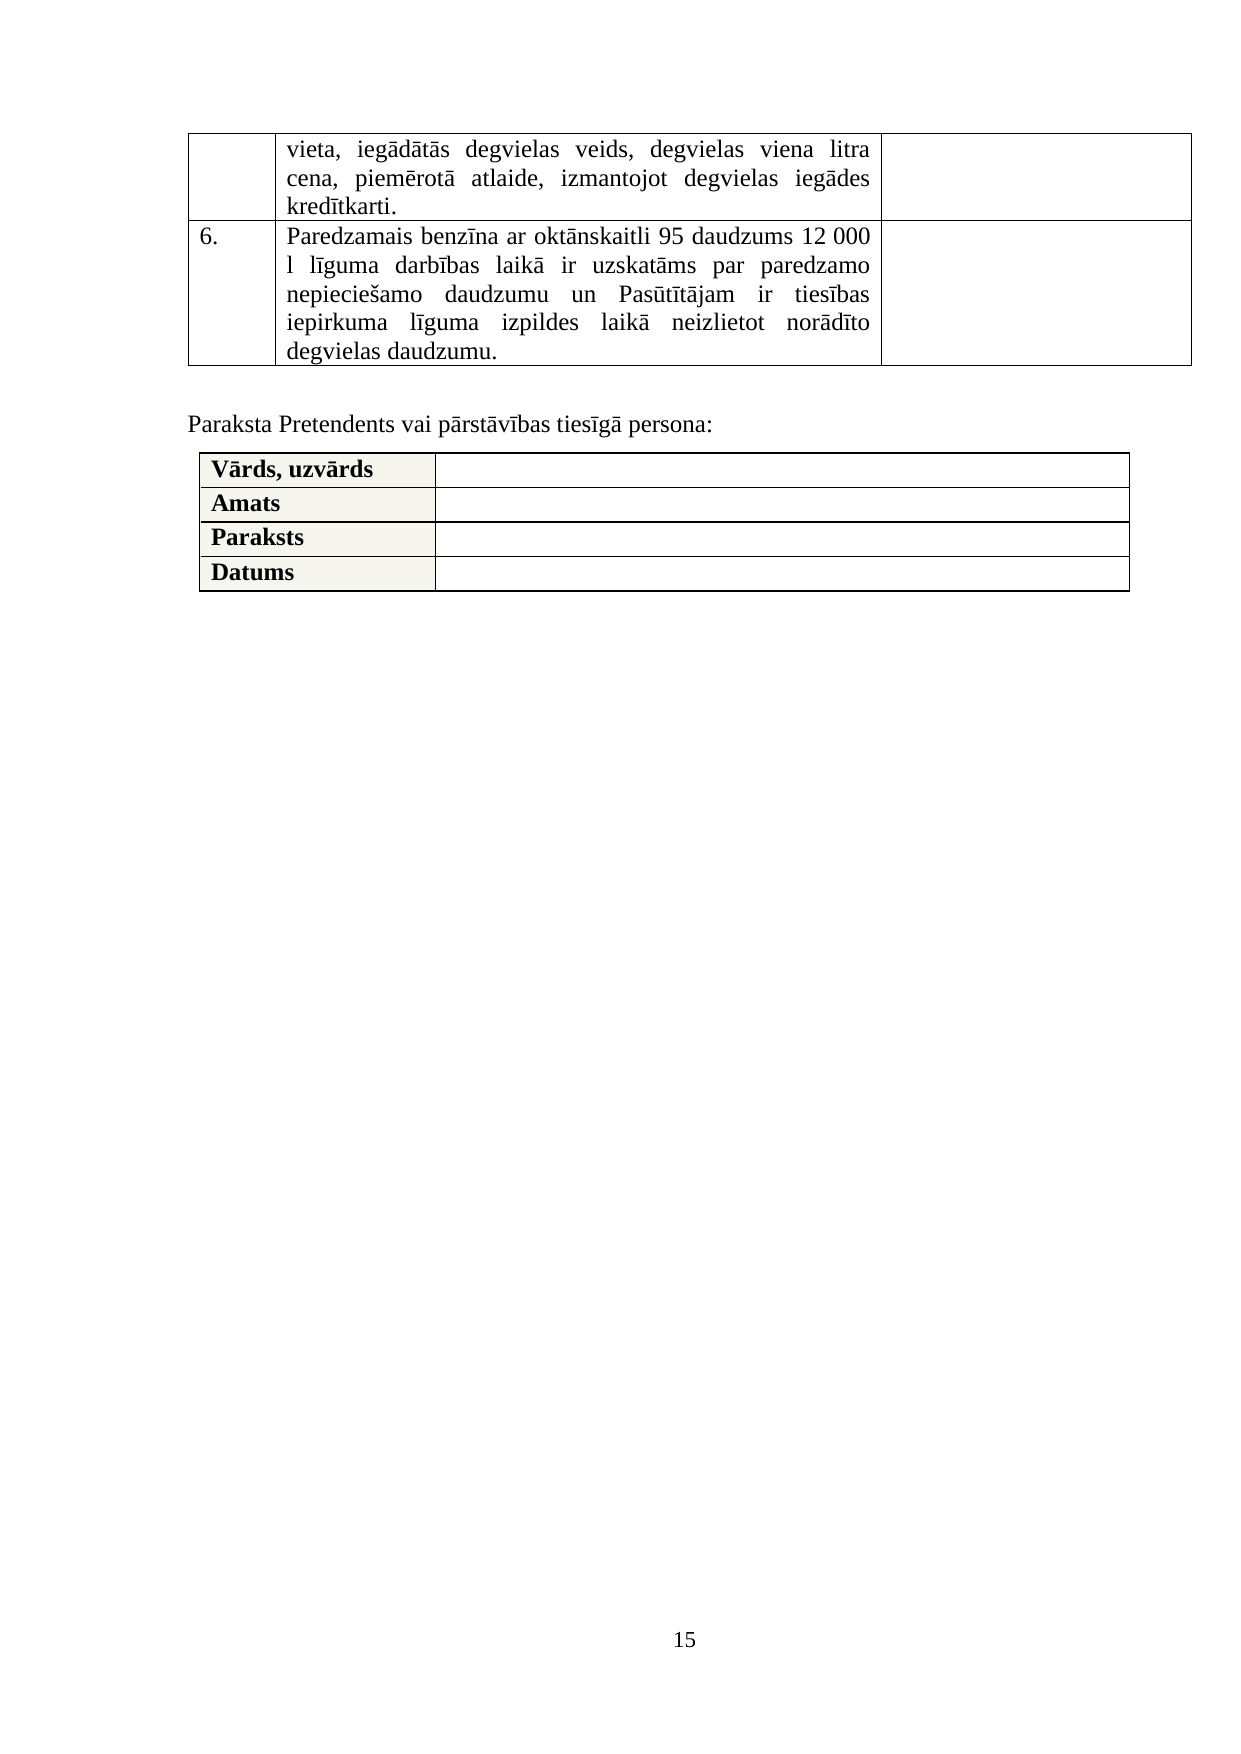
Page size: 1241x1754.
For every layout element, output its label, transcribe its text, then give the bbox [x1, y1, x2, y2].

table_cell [276, 134, 881, 220]
table_cell Paredzamais benzīna ar oktānskaitli 95 daudzums 12 000 l līguma darbības laikā ir uzskatāms par paredzamo nepieciešamo daudzumu un Pasūtītājam ir tiesības iepirkuma līguma izpildes laikā neizlietot norādīto degvielas daudzumu. [276, 221, 881, 365]
table_header Vārds, uzvārds [200, 454, 435, 487]
table_cell Amats [200, 488, 435, 521]
table_cell [436, 557, 1129, 590]
table_cell Paraksts [200, 522, 435, 556]
table_cell [436, 488, 1129, 521]
table_cell [436, 523, 1129, 556]
table_header [436, 454, 1129, 487]
table_cell [882, 221, 1191, 365]
text Paraksta Pretendents vai pārstāvības tiesīgā persona: [187, 409, 1181, 438]
table_cell 6. [189, 221, 275, 365]
table_cell [882, 134, 1191, 220]
table_cell Datums [200, 557, 435, 590]
table_cell 5. [189, 134, 275, 220]
